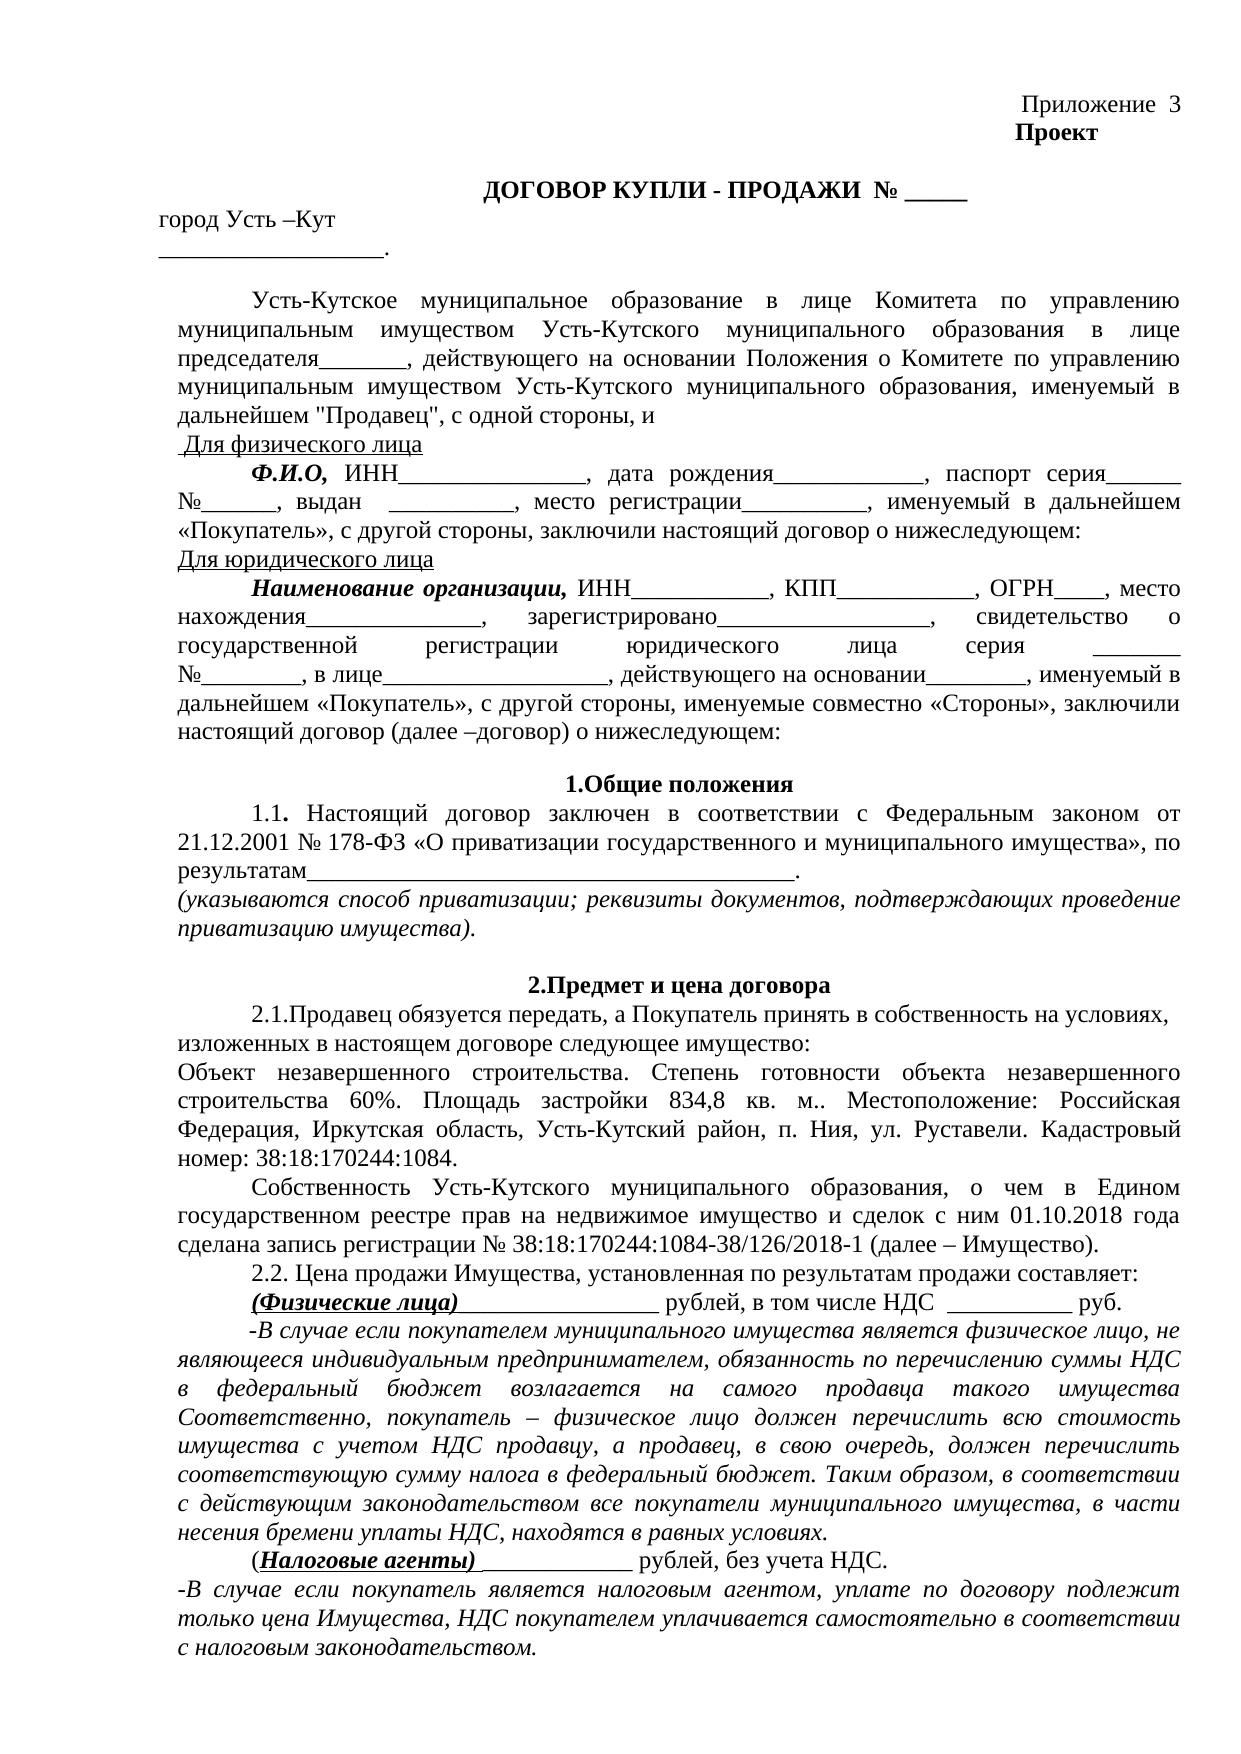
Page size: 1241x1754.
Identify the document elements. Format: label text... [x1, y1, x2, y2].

text -В случае если покупатель является налоговым агентом, уплате по договору подлежит только цена Имущества, НДС покупателем уплачивается самостоятельно в соответствии с налоговым законодательством. [177, 1574, 1181, 1661]
text ДОГОВОР КУПЛИ - ПРОДАЖИ № _____ [158, 175, 1211, 204]
text Проект [158, 117, 1211, 146]
text Объект незавершенного строительства. Степень готовности объекта незавершенного строительства 60%. Площадь застройки 834,8 кв. м.. Местоположение: Российская Федерация, Иркутская область, Усть-Кутский район, п. Ния, ул. Руставели. Кадастровый номер: 38:18:170244:1084. [177, 1057, 1181, 1172]
text 2.1.Продавец обязуется передать, а Покупатель принять в собственность на условиях, изложенных в настоящем договоре следующее имущество: [177, 999, 1181, 1057]
text Усть-Кутское муниципальное образование в лице Комитета по управлению муниципальным имуществом Усть-Кутского муниципального образования в лице председателя_______, действующего на основании Положения о Комитете по управлению муниципальным имуществом Усть-Кутского муниципального образования, именуемый в дальнейшем "Продавец", с одной стороны, и [177, 285, 1181, 429]
text Приложение 3 [177, 89, 1181, 117]
text (указываются способ приватизации; реквизиты документов, подтверждающих проведение приватизацию имущества). [177, 884, 1181, 942]
text 1.Общие положения [177, 769, 1181, 798]
text Для юридического лица [177, 544, 1181, 573]
text Наименование организации, ИНН___________, КПП___________, ОГРН____, место нахождения______________, зарегистрировано_________________, свидетельство о государственной регистрации юридического лица серия _______ №________, в лице__________________, действующего на основании________, именуемый в дальнейшем «Покупатель», с другой стороны, именуемые совместно «Стороны», заключили настоящий договор (далее –договор) о нижеследующем: [177, 573, 1181, 745]
text -В случае если покупателем муниципального имущества является физическое лицо, не являющееся индивидуальным предпринимателем, обязанность по перечислению суммы НДС в федеральный бюджет возлагается на самого продавца такого имущества Соответственно, покупатель – физическое лицо должен перечислить всю стоимость имущества с учетом НДС продавцу, а продавец, в свою очередь, должен перечислить соответствующую сумму налога в федеральный бюджет. Таким образом, в соответствии с действующим законодательством все покупатели муниципального имущества, в части несения бремени уплаты НДС, находятся в равных условиях. [177, 1316, 1181, 1546]
text Собственность Усть-Кутского муниципального образования, о чем в Едином государственном реестре прав на недвижимое имущество и сделок с ним 01.10.2018 года сделана запись регистрации № 38:18:170244:1084-38/126/2018-1 (далее – Имущество). [177, 1172, 1181, 1258]
text Для физического лица [177, 429, 1181, 458]
text (Физические лица)________________ рублей, в том числе НДС __________ руб. [177, 1287, 1181, 1316]
text город Усть –Кут __________________. [158, 204, 1211, 261]
text 1.1. Настоящий договор заключен в соответствии с Федеральным законом от 21.12.2001 № 178-ФЗ «О приватизации государственного и муниципального имущества», по результатам_______________________________________. [177, 798, 1181, 884]
text Ф.И.О, ИНН_______________, дата рождения____________, паспорт серия______ №______, выдан __________, место регистрации__________, именуемый в дальнейшем «Покупатель», с другой стороны, заключили настоящий договор о нижеследующем: [177, 458, 1181, 544]
text 2.Предмет и цена договора [177, 971, 1181, 999]
text (Налоговые агенты) ____________ рублей, без учета НДС. [177, 1546, 1181, 1574]
text 2.2. Цена продажи Имущества, установленная по результатам продажи составляет: [177, 1258, 1181, 1287]
